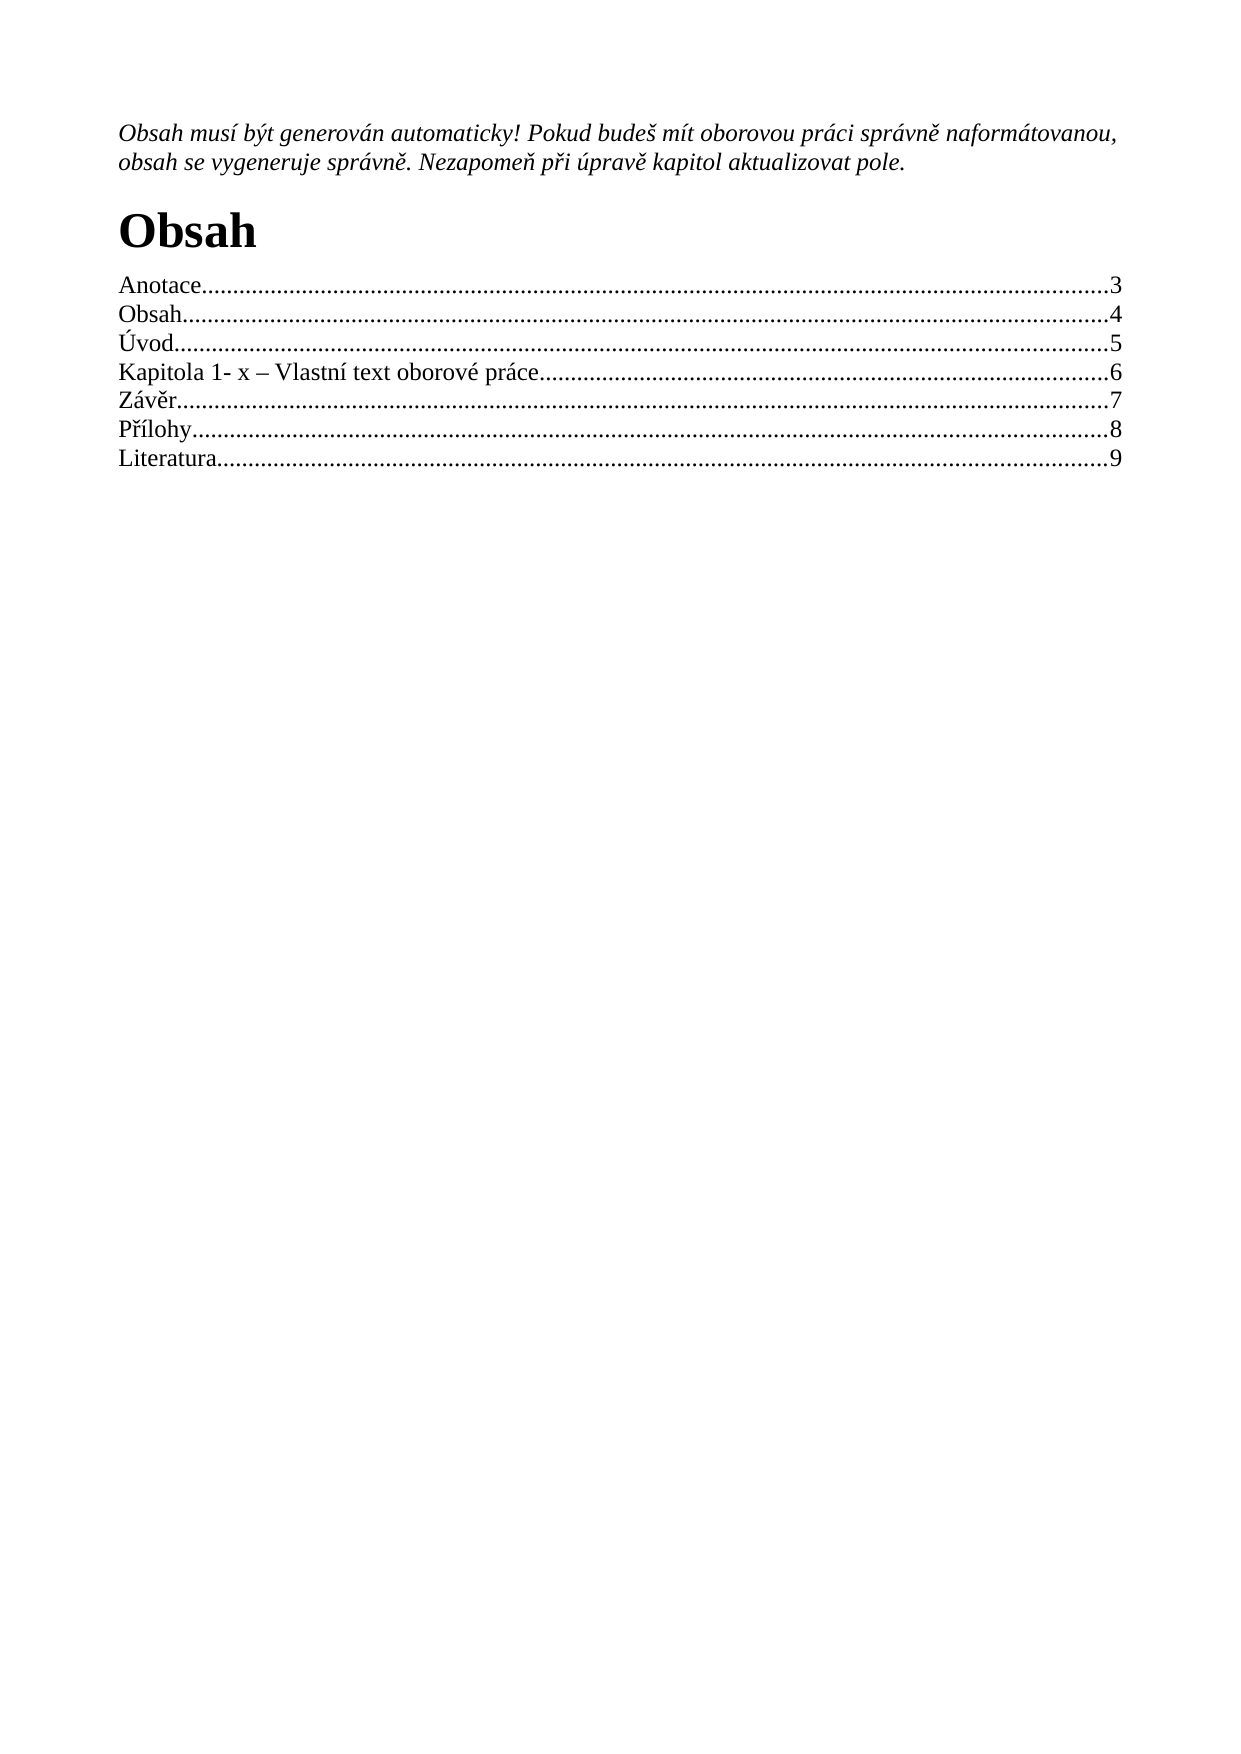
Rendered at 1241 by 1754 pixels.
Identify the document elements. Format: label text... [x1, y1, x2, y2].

subtitle Obsah [118, 201, 1122, 258]
text Přílohy 8 [118, 414, 1122, 443]
text Anotace 3 [118, 271, 1122, 299]
text Literatura 9 [118, 443, 1122, 472]
text Závěr 7 [118, 386, 1122, 414]
text Obsah musí být generován automaticky! Pokud budeš mít oborovou práci správně naformátovanou, obsah se vygeneruje správně. Nezapomeň při úpravě kapitol aktualizovat pole. [118, 118, 1122, 176]
text Úvod 5 [118, 328, 1122, 357]
text Kapitola 1- x – Vlastní text oborové práce 6 [118, 357, 1122, 386]
text Obsah 4 [118, 299, 1122, 328]
